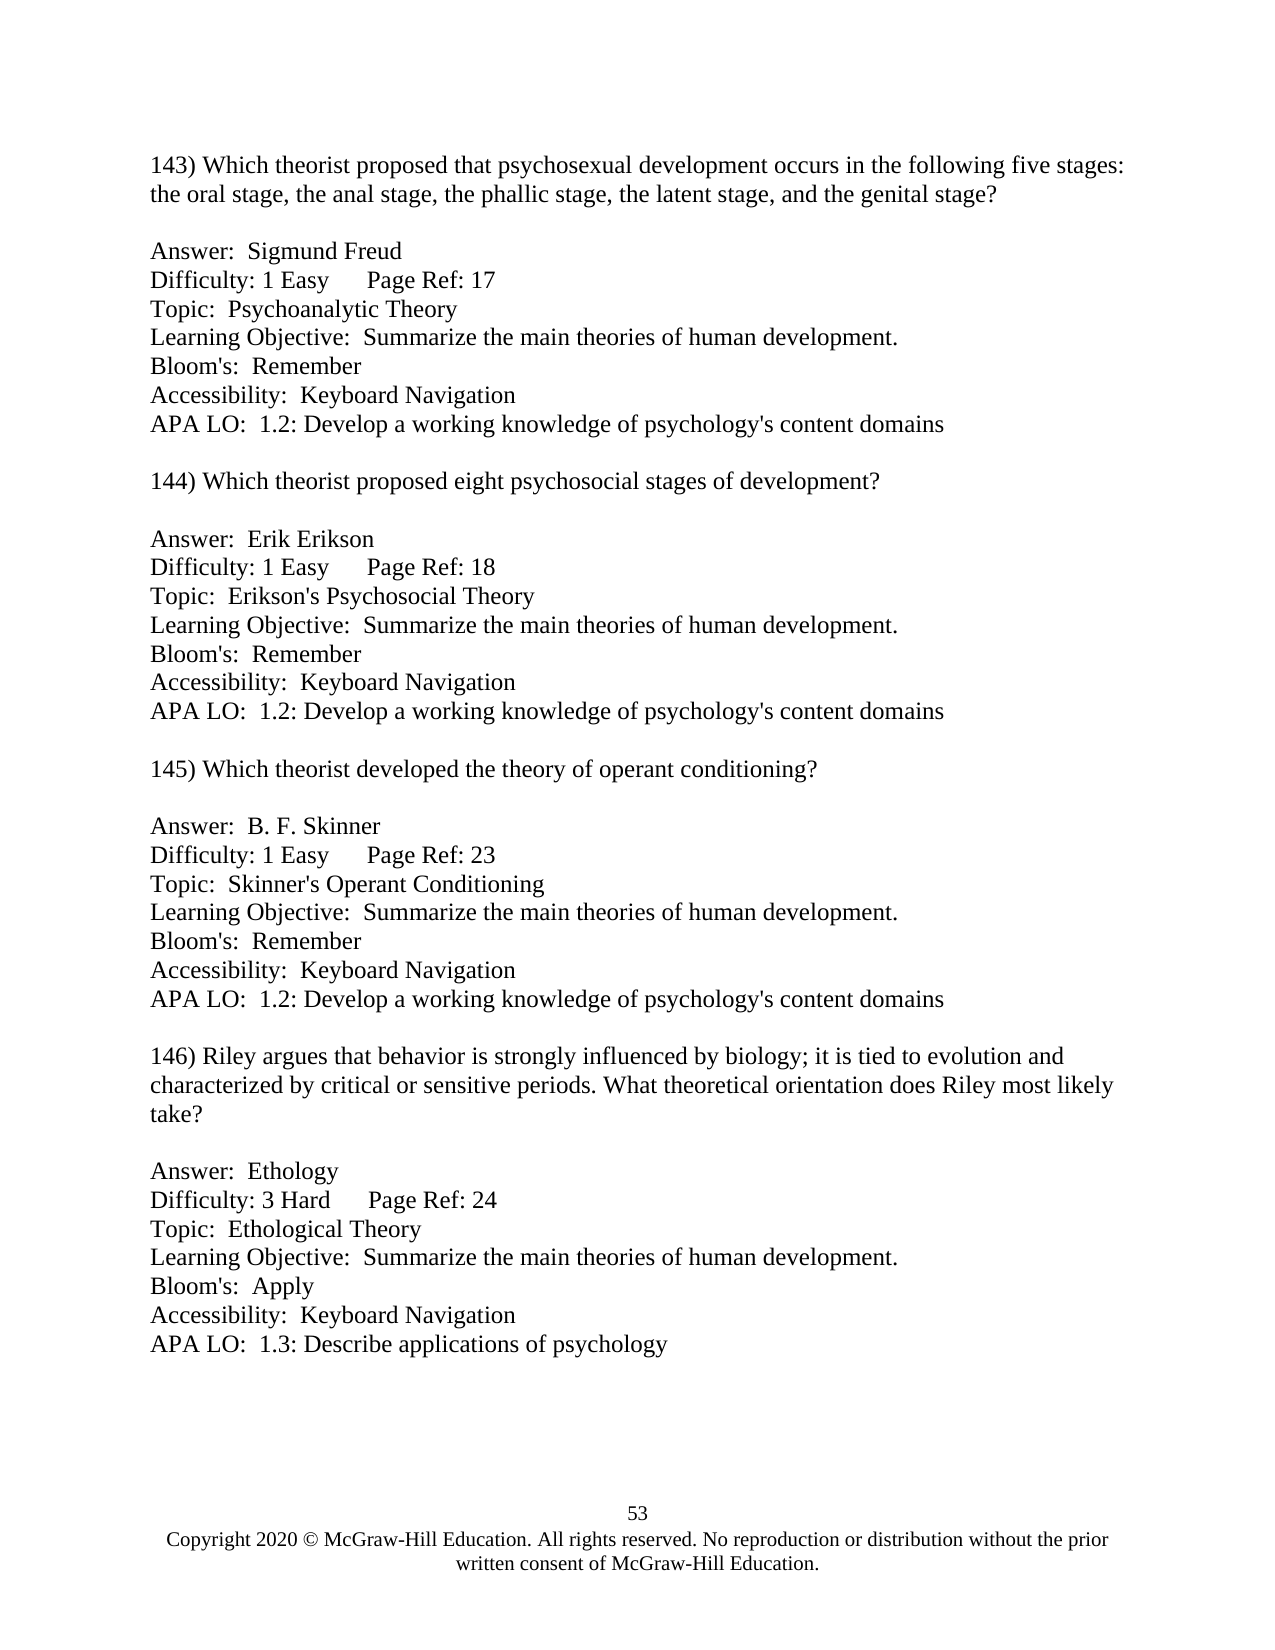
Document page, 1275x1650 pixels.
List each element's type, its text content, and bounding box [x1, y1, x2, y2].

text Difficulty: 1 Easy Page Ref: 18 [150, 552, 1125, 581]
text APA LO: 1.2: Develop a working knowledge of psychology's content domains [150, 984, 1125, 1012]
text Accessibility: Keyboard Navigation [150, 667, 1125, 696]
text 143) Which theorist proposed that psychosexual development occurs in the following five stages: the oral stage, the anal stage, the phallic stage, the latent stage, and the genital stage? [150, 150, 1125, 207]
text Difficulty: 1 Easy Page Ref: 23 [150, 840, 1125, 869]
text Learning Objective: Summarize the main theories of human development. [150, 610, 1125, 639]
text Accessibility: Keyboard Navigation [150, 380, 1125, 409]
text Accessibility: Keyboard Navigation [150, 955, 1125, 984]
text Difficulty: 3 Hard Page Ref: 24 [150, 1185, 1125, 1214]
text Topic: Psychoanalytic Theory [150, 294, 1125, 322]
text Bloom's: Remember [150, 926, 1125, 955]
text Answer: Ethology [150, 1156, 1125, 1185]
text Bloom's: Apply [150, 1271, 1125, 1300]
text Answer: Sigmund Freud [150, 236, 1125, 265]
text Learning Objective: Summarize the main theories of human development. [150, 322, 1125, 351]
text Answer: B. F. Skinner [150, 811, 1125, 840]
text APA LO: 1.2: Develop a working knowledge of psychology's content domains [150, 409, 1125, 437]
text Topic: Ethological Theory [150, 1214, 1125, 1242]
text Learning Objective: Summarize the main theories of human development. [150, 1242, 1125, 1271]
text 146) Riley argues that behavior is strongly influenced by biology; it is tied to evolution and characterized by critical or sensitive periods. What theoretical orientation does Riley most likely take? [150, 1041, 1125, 1127]
text Topic: Erikson's Psychosocial Theory [150, 581, 1125, 610]
text Accessibility: Keyboard Navigation [150, 1300, 1125, 1329]
text 144) Which theorist proposed eight psychosocial stages of development? [150, 466, 1125, 495]
text Bloom's: Remember [150, 351, 1125, 380]
text Answer: Erik Erikson [150, 524, 1125, 552]
text 145) Which theorist developed the theory of operant conditioning? [150, 754, 1125, 782]
text Difficulty: 1 Easy Page Ref: 17 [150, 265, 1125, 294]
text Topic: Skinner's Operant Conditioning [150, 869, 1125, 897]
text Learning Objective: Summarize the main theories of human development. [150, 897, 1125, 926]
text APA LO: 1.2: Develop a working knowledge of psychology's content domains [150, 696, 1125, 725]
text Bloom's: Remember [150, 639, 1125, 667]
text APA LO: 1.3: Describe applications of psychology [150, 1329, 1125, 1357]
